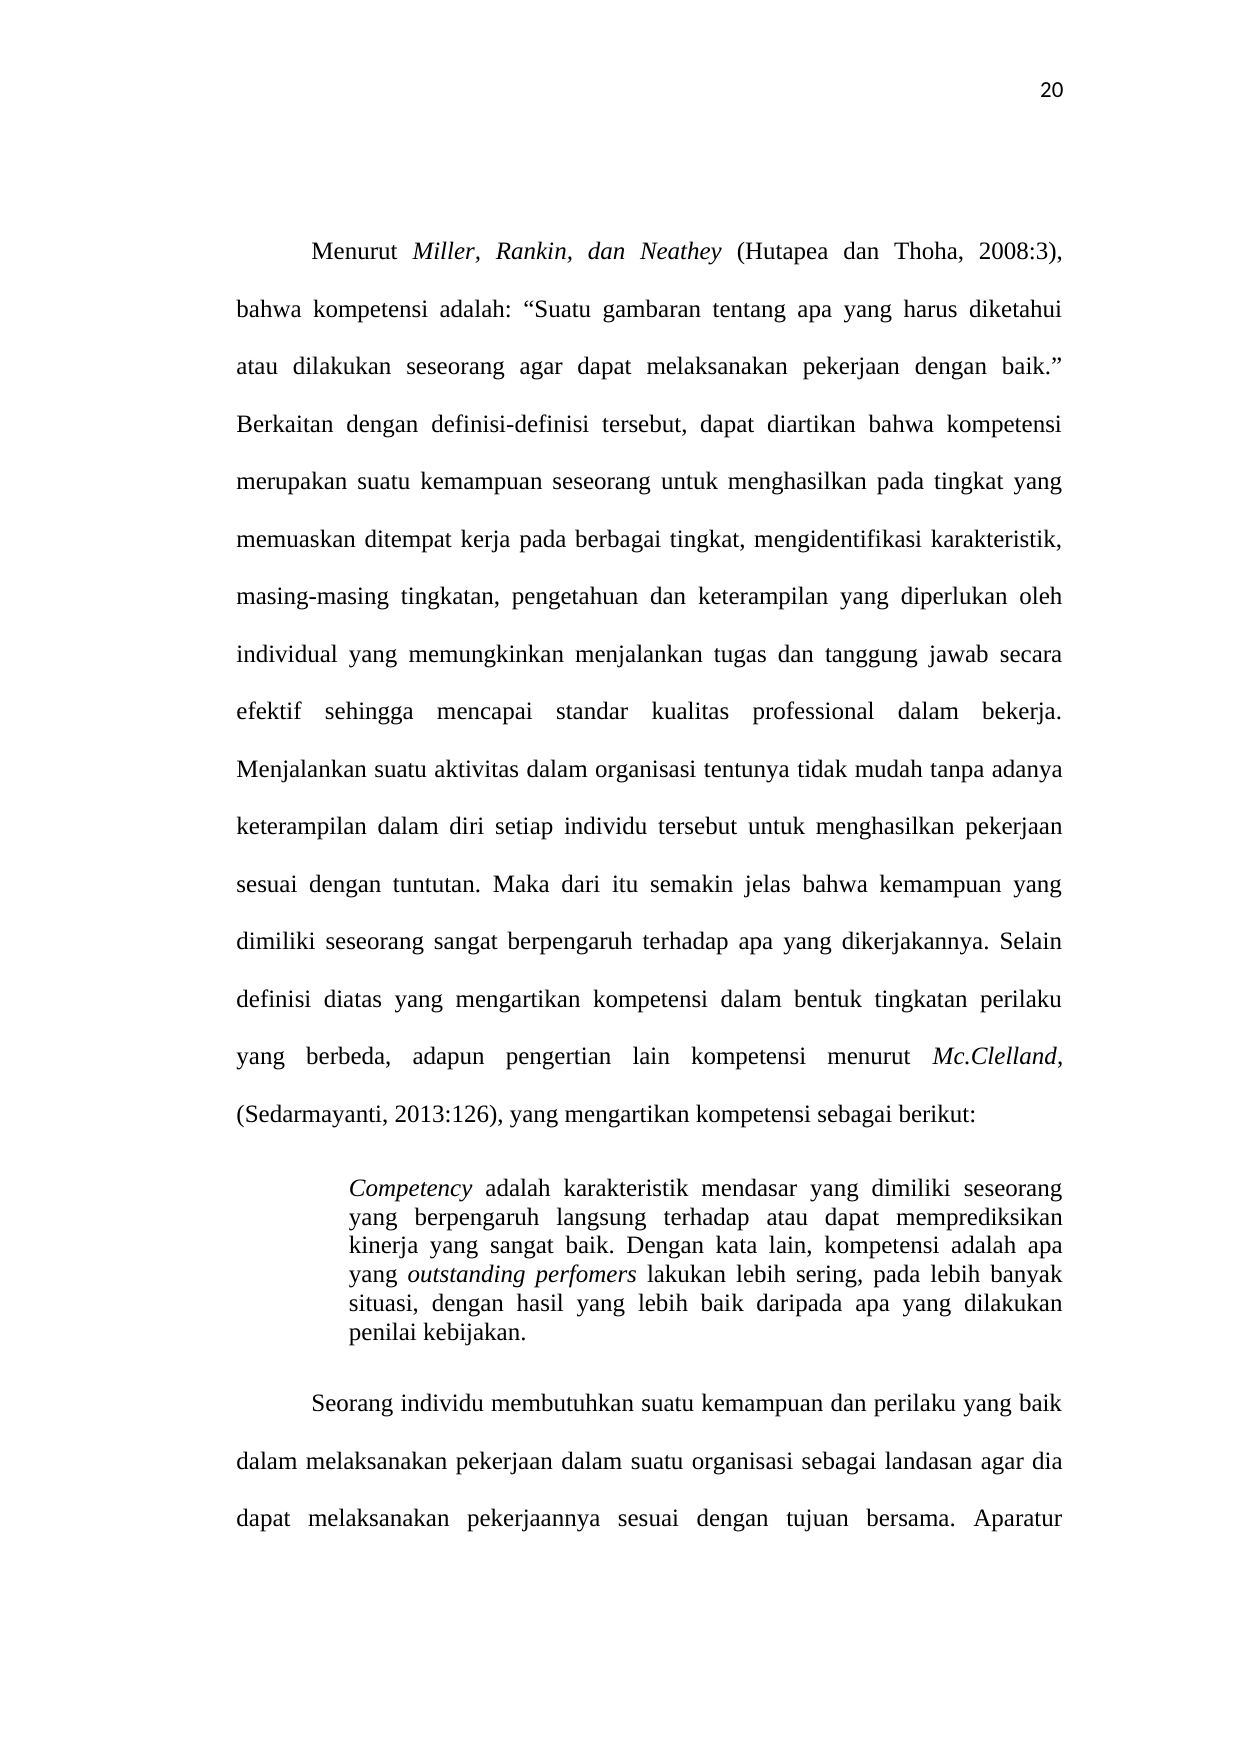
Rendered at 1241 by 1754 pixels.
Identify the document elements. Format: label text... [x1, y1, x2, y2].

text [236, 1388, 1063, 1532]
text Competency adalah karakteristik mendasar yang dimiliki seseorang yang berpengaruh langsung terhadap atau dapat memprediksikan kinerja yang sangat baik. Dengan kata lain, kompetensi adalah apa yang outstanding perfomers lakukan lebih sering, pada lebih banyak situasi, dengan hasil yang lebih baik daripada apa yang dilakukan penilai kebijakan. [349, 1173, 1063, 1345]
text Menurut Miller, Rankin, dan Neathey (Hutapea dan Thoha, 2008:3), bahwa kompetensi adalah: “Suatu gambaran tentang apa yang harus diketahui atau dilakukan seseorang agar dapat melaksanakan pekerjaan dengan baik.” Berkaitan dengan definisi-definisi tersebut, dapat diartikan bahwa kompetensi merupakan suatu kemampuan seseorang untuk menghasilkan pada tingkat yang memuaskan ditempat kerja pada berbagai tingkat, mengidentifikasi karakteristik, masing-masing tingkatan, pengetahuan dan keterampilan yang diperlukan oleh individual yang memungkinkan menjalankan tugas dan tanggung jawab secara efektif sehingga mencapai standar kualitas professional dalam bekerja. Menjalankan suatu aktivitas dalam organisasi tentunya tidak mudah tanpa adanya keterampilan dalam diri setiap individu tersebut untuk menghasilkan pekerjaan sesuai dengan tuntutan. Maka dari itu semakin jelas bahwa kemampuan yang dimiliki seseorang sangat berpengaruh terhadap apa yang dikerjakannya. Selain definisi diatas yang mengartikan kompetensi dalam bentuk tingkatan perilaku yang berbeda, adapun pengertian lain kompetensi menurut Mc.Clelland, (Sedarmayanti, 2013:126), yang mengartikan kompetensi sebagai berikut: [236, 236, 1063, 1127]
